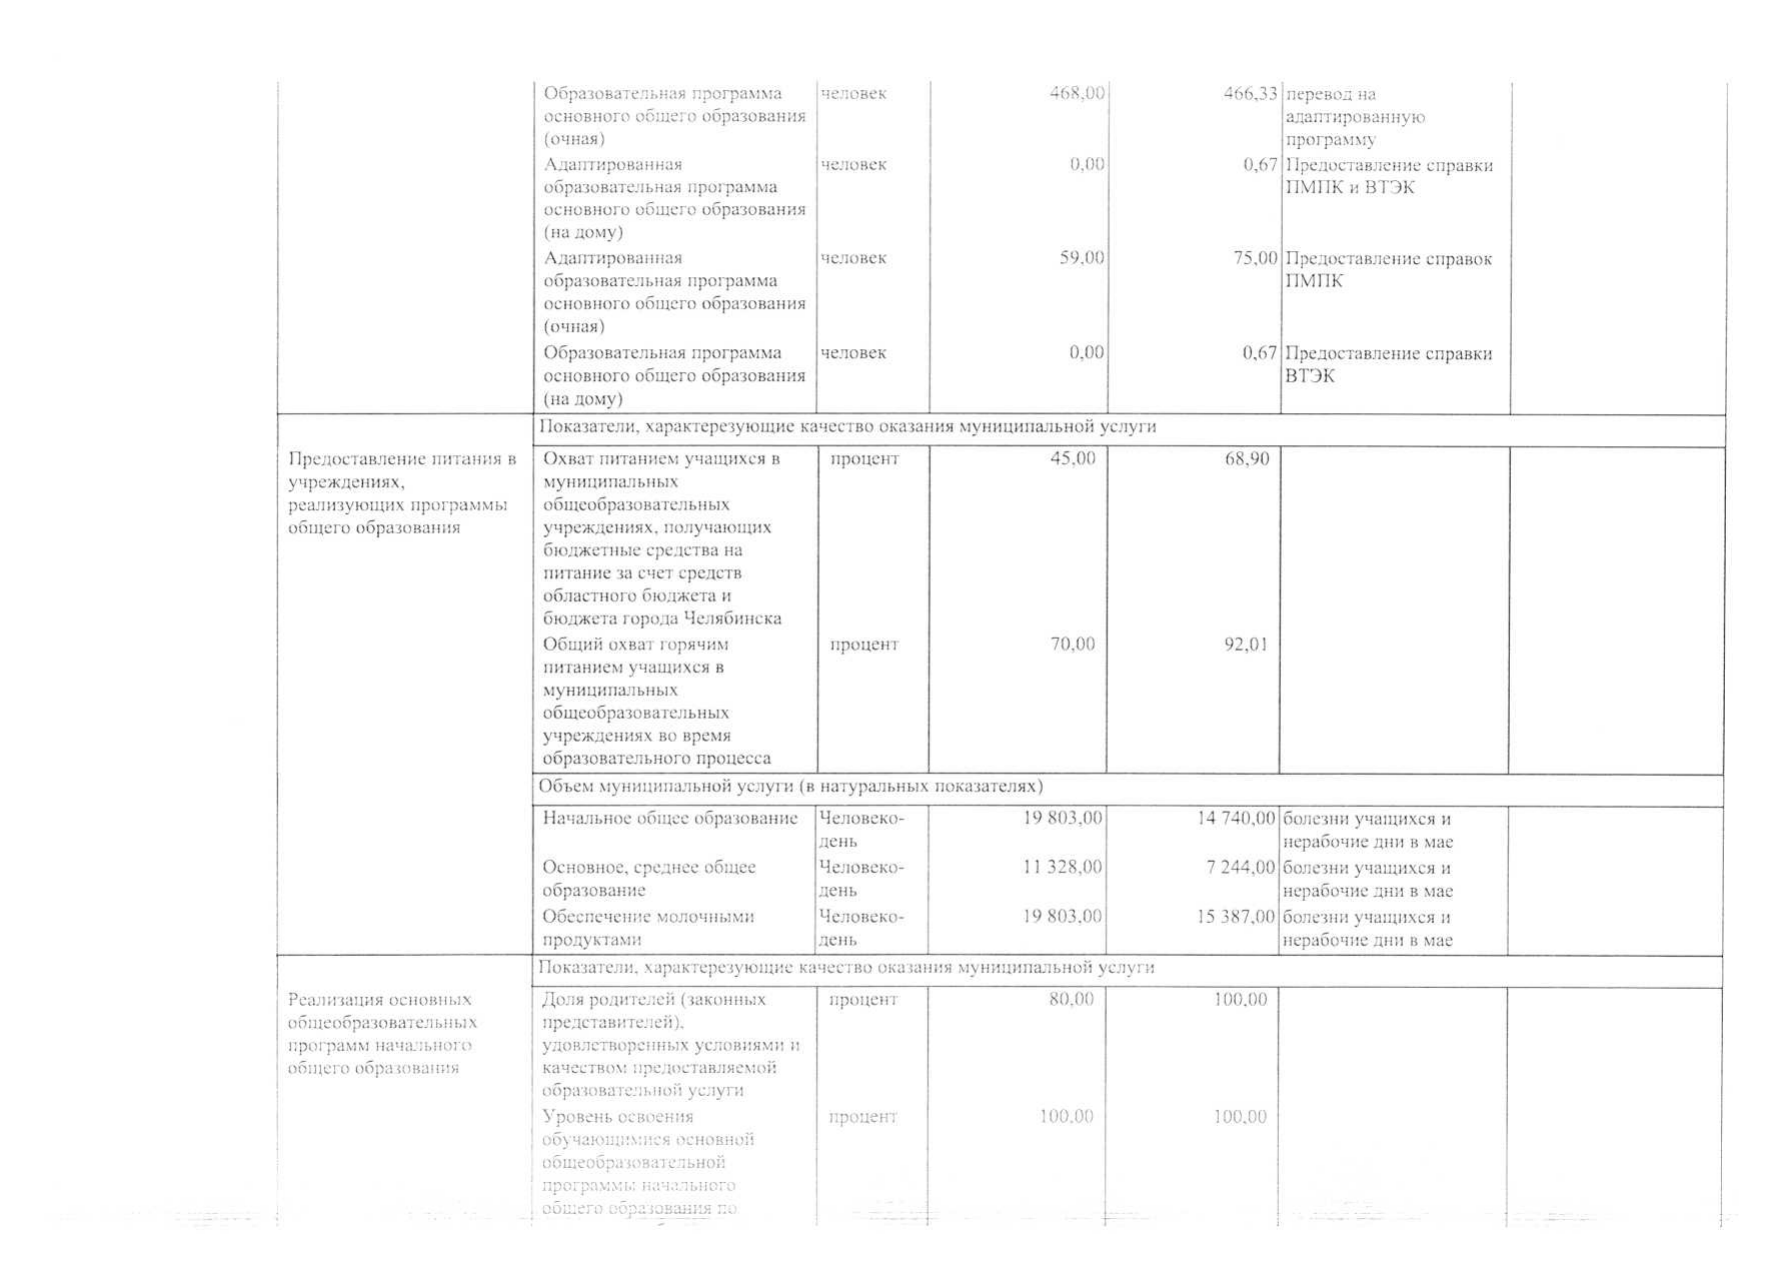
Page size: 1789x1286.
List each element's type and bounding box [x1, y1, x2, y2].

picture [44, 22, 1739, 1234]
